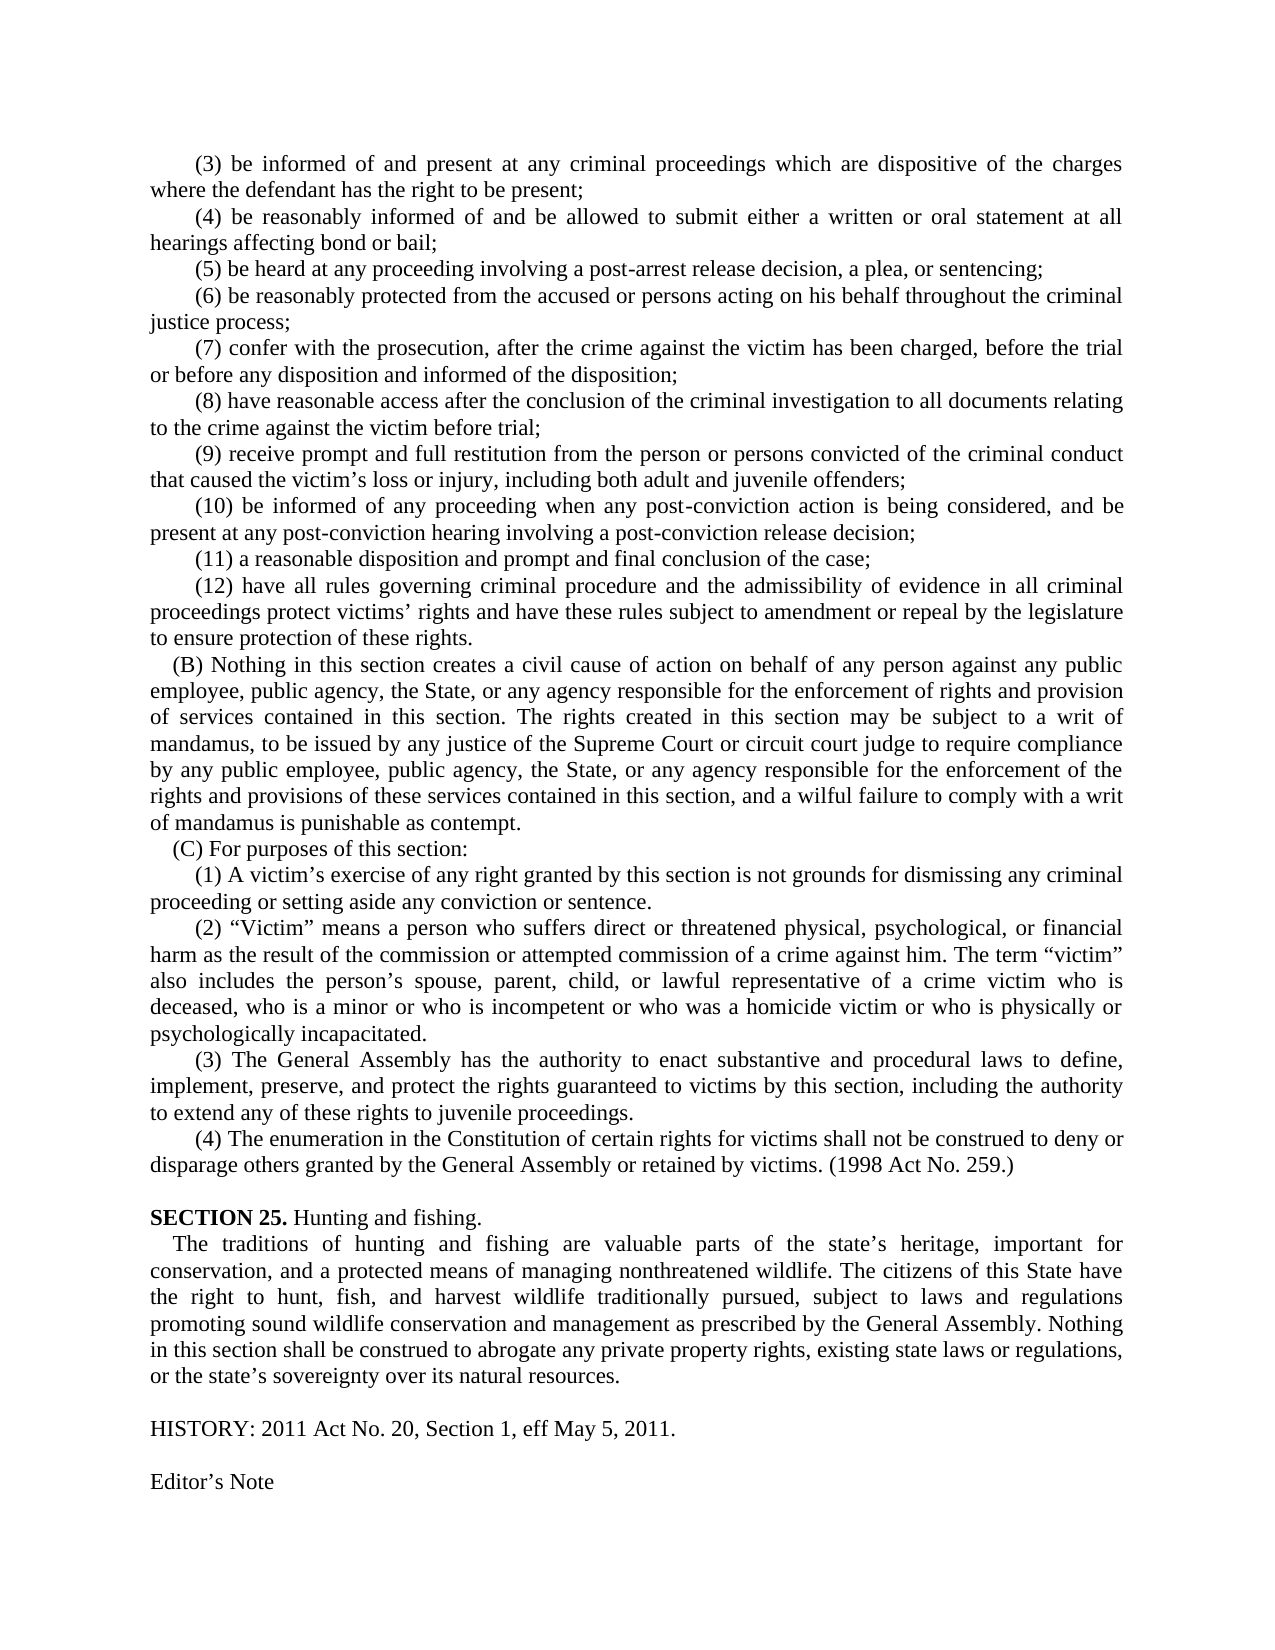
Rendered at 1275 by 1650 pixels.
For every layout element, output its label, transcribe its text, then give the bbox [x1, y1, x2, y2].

text (C) For purposes of this section: [150, 835, 1125, 862]
text (11) a reasonable disposition and prompt and final conclusion of the case; [150, 545, 1125, 572]
text (10) be informed of any proceeding when any post-conviction action is being considered, and be present at any post-conviction hearing involving a post-conviction release decision; [150, 493, 1125, 545]
text (2) “Victim” means a person who suffers direct or threatened physical, psychological, or financial harm as the result of the commission or attempted commission of a crime against him. The term “victim” also includes the person’s spouse, parent, child, or lawful representative of a crime victim who is deceased, who is a minor or who is incompetent or who was a homicide victim or who is physically or psychologically incapacitated. [150, 914, 1125, 1046]
text (6) be reasonably protected from the accused or persons acting on his behalf throughout the criminal justice process; [150, 282, 1125, 334]
text The traditions of hunting and fishing are valuable parts of the state’s heritage, important for conservation, and a protected means of managing nonthreatened wildlife. The citizens of this State have the right to hunt, fish, and harvest wildlife traditionally pursued, subject to laws and regulations promoting sound wildlife conservation and management as prescribed by the General Assembly. Nothing in this section shall be construed to abrogate any private property rights, existing state laws or regulations, or the state’s sovereignty over its natural resources. [150, 1231, 1125, 1389]
text Editor’s Note [150, 1468, 1125, 1494]
text (B) Nothing in this section creates a civil cause of action on behalf of any person against any public employee, public agency, the State, or any agency responsible for the enforcement of rights and provision of services contained in this section. The rights created in this section may be subject to a writ of mandamus, to be issued by any justice of the Supreme Court or circuit court judge to require compliance by any public employee, public agency, the State, or any agency responsible for the enforcement of the rights and provisions of these services contained in this section, and a wilful failure to comply with a writ of mandamus is punishable as contempt. [150, 651, 1125, 835]
text (4) be reasonably informed of and be allowed to submit either a written or oral statement at all hearings affecting bond or bail; [150, 203, 1125, 255]
text (8) have reasonable access after the conclusion of the criminal investigation to all documents relating to the crime against the victim before trial; [150, 387, 1125, 440]
text (9) receive prompt and full restitution from the person or persons convicted of the criminal conduct that caused the victim’s loss or injury, including both adult and juvenile offenders; [150, 440, 1125, 493]
text (5) be heard at any proceeding involving a post-arrest release decision, a plea, or sentencing; [150, 255, 1125, 282]
text (7) confer with the prosecution, after the crime against the victim has been charged, before the trial or before any disposition and informed of the disposition; [150, 334, 1125, 387]
text (4) The enumeration in the Constitution of certain rights for victims shall not be construed to deny or disparage others granted by the General Assembly or retained by victims. (1998 Act No. 259.) [150, 1125, 1125, 1178]
text (1) A victim’s exercise of any right granted by this section is not grounds for dismissing any criminal proceeding or setting aside any conviction or sentence. [150, 862, 1125, 914]
text (12) have all rules governing criminal procedure and the admissibility of evidence in all criminal proceedings protect victims’ rights and have these rules subject to amendment or repeal by the legislature to ensure protection of these rights. [150, 572, 1125, 651]
text SECTION 25. Hunting and fishing. [150, 1204, 1125, 1231]
text HISTORY: 2011 Act No. 20, Section 1, eff May 5, 2011. [150, 1415, 1125, 1441]
text (3) The General Assembly has the authority to enact substantive and procedural laws to define, implement, preserve, and protect the rights guaranteed to victims by this section, including the authority to extend any of these rights to juvenile proceedings. [150, 1046, 1125, 1125]
text (3) be informed of and present at any criminal proceedings which are dispositive of the charges where the defendant has the right to be present; [150, 150, 1125, 203]
